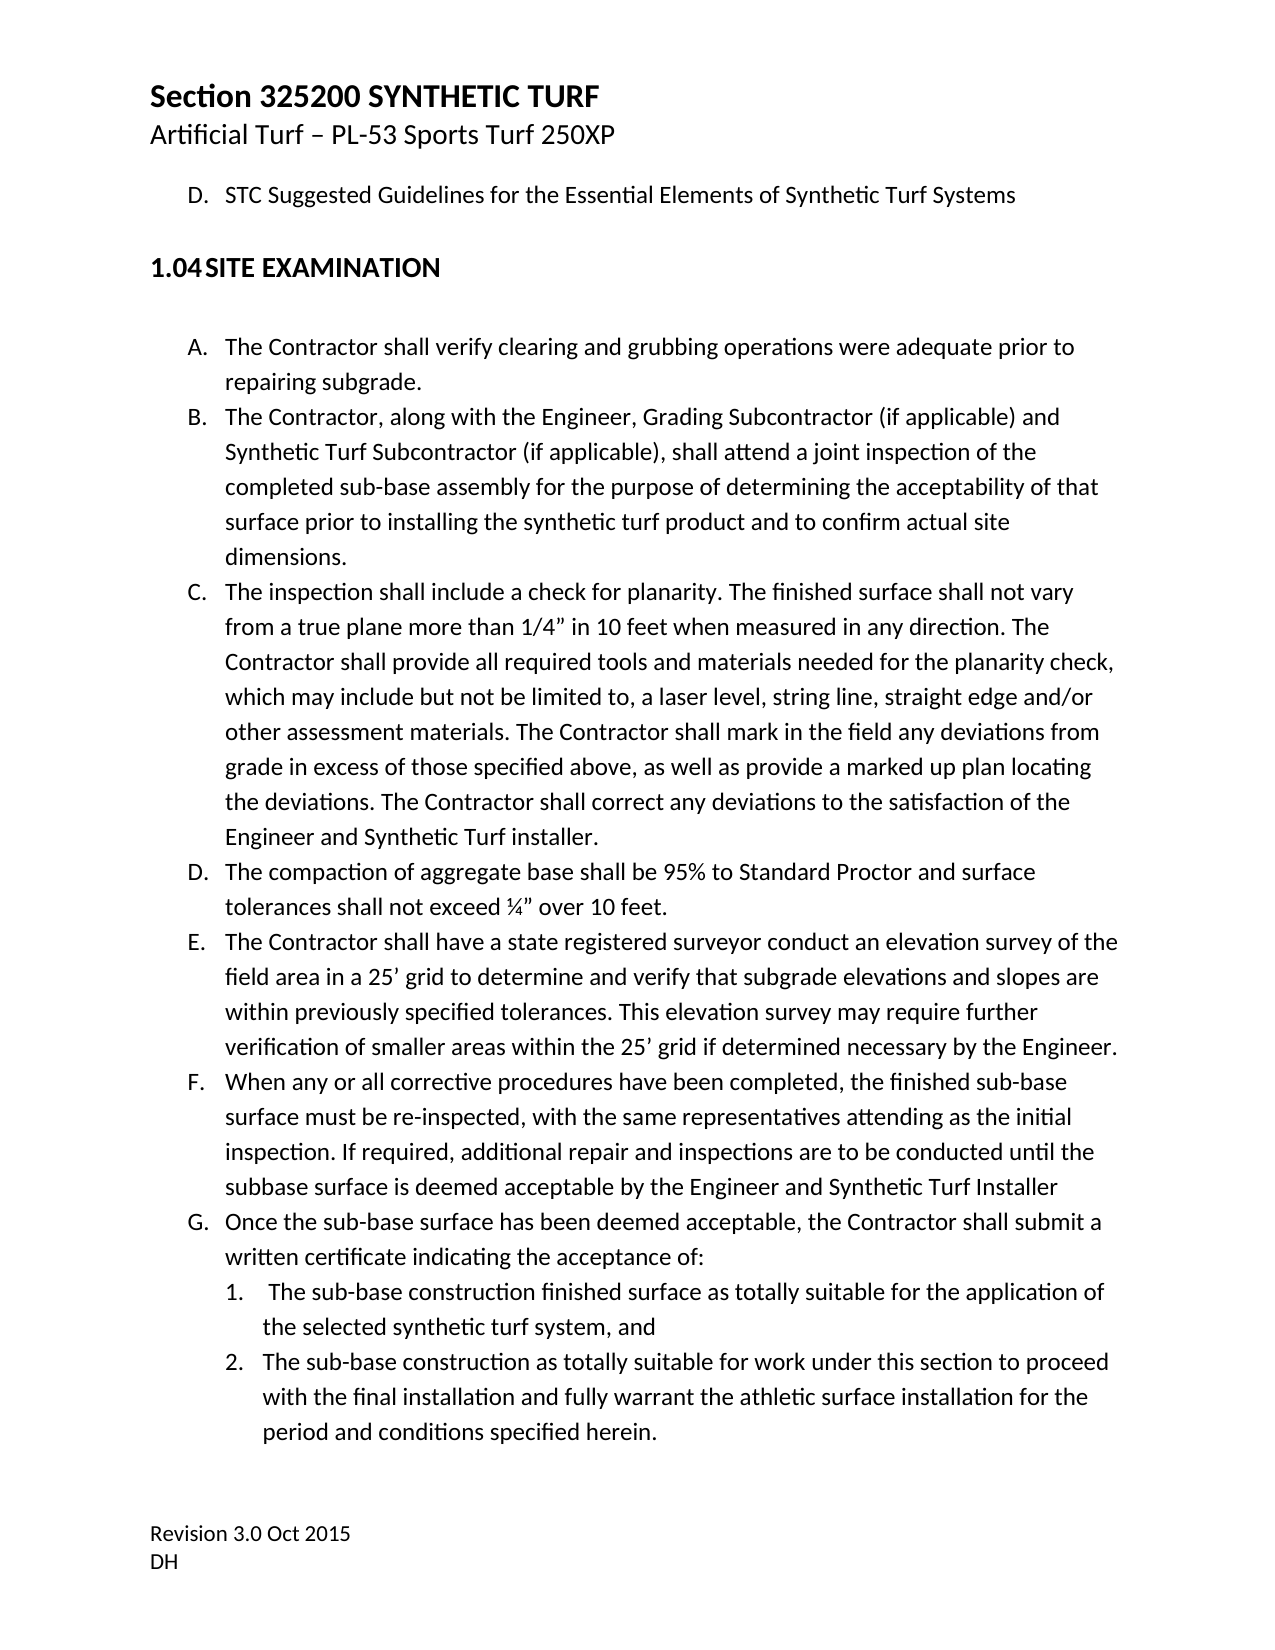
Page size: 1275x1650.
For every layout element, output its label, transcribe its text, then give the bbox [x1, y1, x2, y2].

list Once the sub-base surface has been deemed acceptable, the Contractor shall submit a written certificate indicating the acceptance of: [187, 1206, 1125, 1272]
list The Contractor shall verify clearing and grubbing operations were adequate prior to repairing subgrade. [187, 331, 1125, 397]
list The compaction of aggregate base shall be 95% to Standard Proctor and surface tolerances shall not exceed ¼” over 10 feet. [187, 856, 1125, 922]
list When any or all corrective procedures have been completed, the finished sub-base surface must be re-inspected, with the same representatives attending as the initial inspection. If required, additional repair and inspections are to be conducted until the subbase surface is deemed acceptable by the Engineer and Synthetic Turf Installer [187, 1066, 1125, 1202]
list The Contractor shall have a state registered surveyor conduct an elevation survey of the field area in a 25’ grid to determine and verify that subgrade elevations and slopes are within previously specified tolerances. This elevation survey may require further verification of smaller areas within the 25’ grid if determined necessary by the Engineer. [187, 926, 1125, 1062]
list The sub-base construction finished surface as totally suitable for the application of the selected synthetic turf system, and [225, 1276, 1125, 1342]
list The inspection shall include a check for planarity. The finished surface shall not vary from a true plane more than 1/4” in 10 feet when measured in any direction. The Contractor shall provide all required tools and materials needed for the planarity check, which may include but not be limited to, a laser level, string line, straight edge and/or other assessment materials. The Contractor shall mark in the field any deviations from grade in excess of those specified above, as well as provide a marked up plan locating the deviations. The Contractor shall correct any deviations to the satisfaction of the Engineer and Synthetic Turf installer. [187, 576, 1125, 852]
list SITE EXAMINATION [150, 249, 1125, 285]
list The Contractor, along with the Engineer, Grading Subcontractor (if applicable) and Synthetic Turf Subcontractor (if applicable), shall attend a joint inspection of the completed sub-base assembly for the purpose of determining the acceptability of that surface prior to installing the synthetic turf product and to confirm actual site dimensions. [187, 401, 1125, 572]
list STC Suggested Guidelines for the Essential Elements of Synthetic Turf Systems [187, 179, 1125, 210]
list The sub-base construction as totally suitable for work under this section to proceed with the final installation and fully warrant the athletic surface installation for the period and conditions specified herein. [225, 1346, 1125, 1447]
